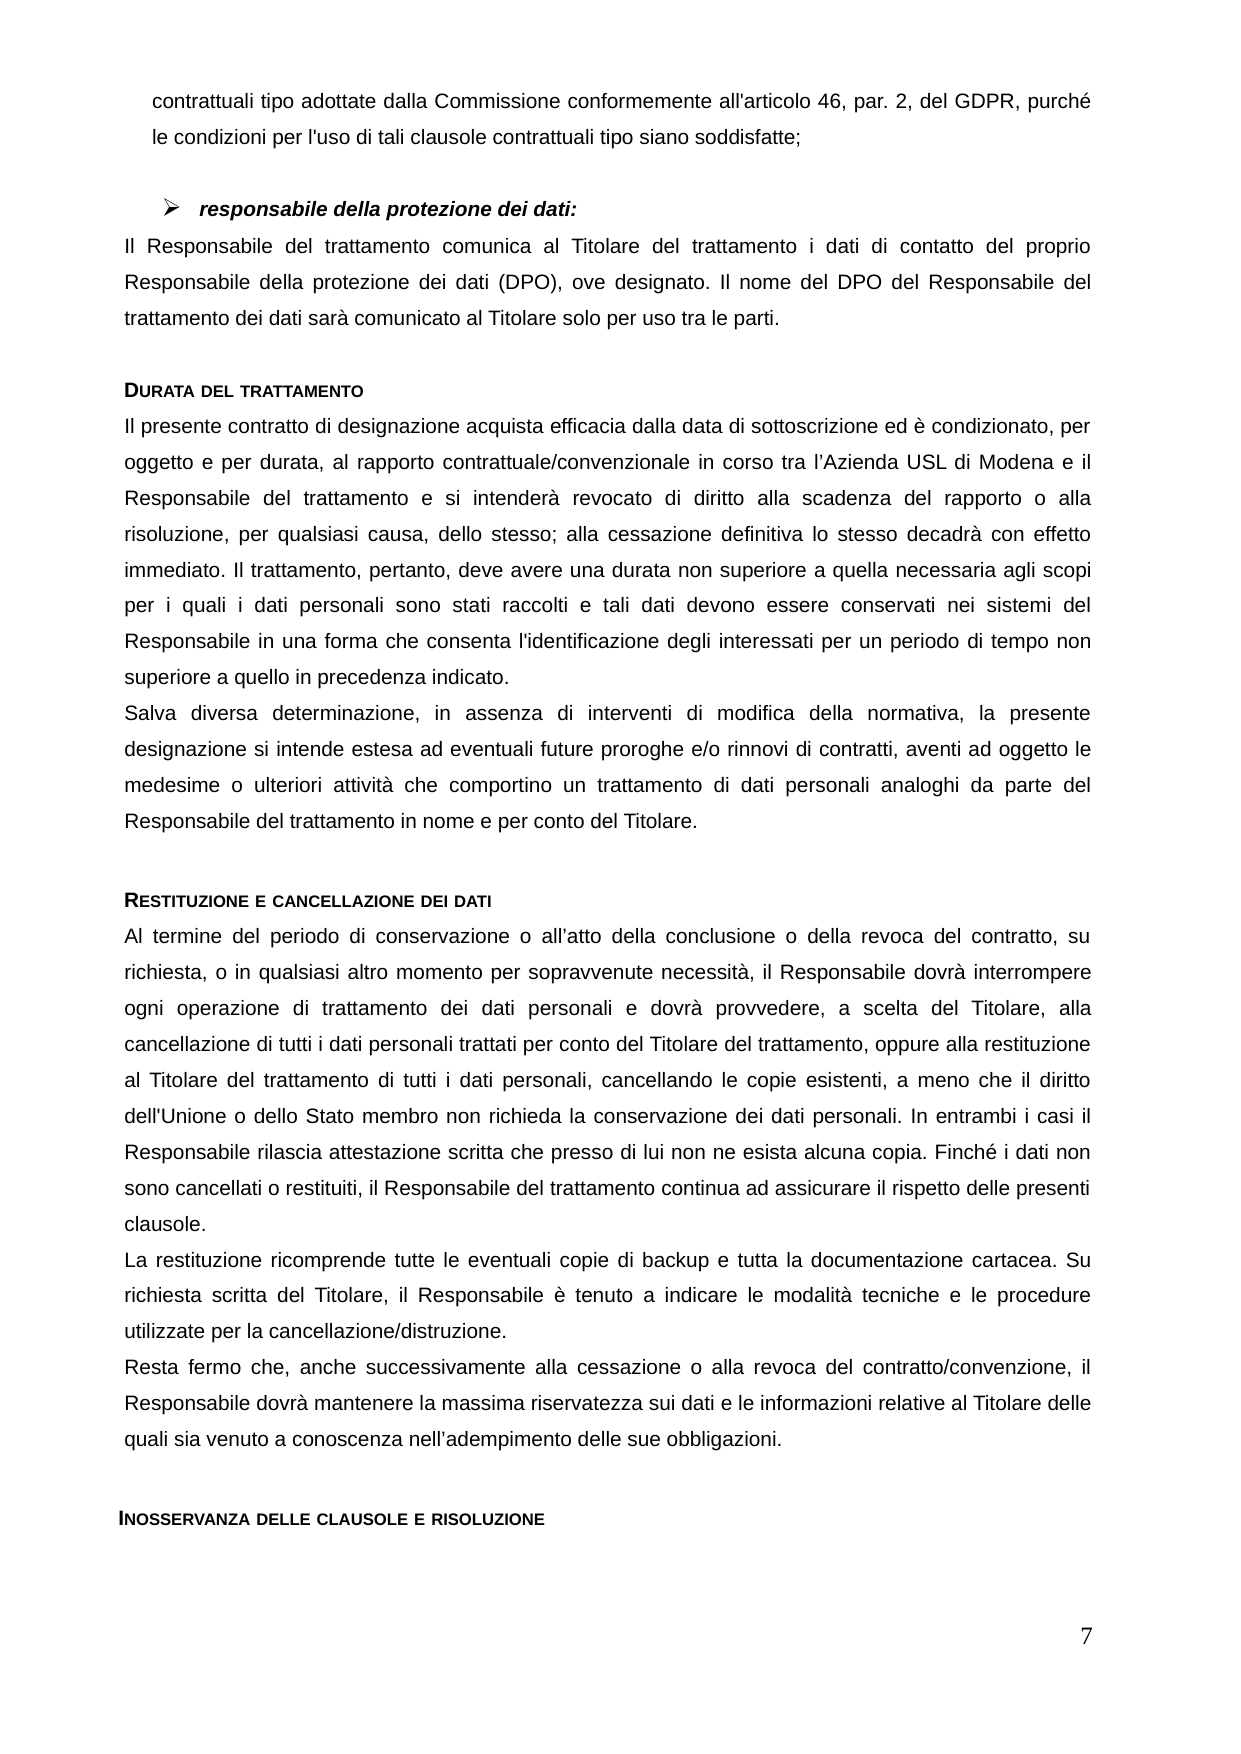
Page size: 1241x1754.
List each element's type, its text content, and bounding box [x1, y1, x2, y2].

text Salva diversa determinazione, in assenza di interventi di modifica della normativa, la presente designazione si intende estesa ad eventuali future proroghe e/o rinnovi di contratti, aventi ad oggetto le medesime o ulteriori attività che comportino un trattamento di dati personali analoghi da parte del Responsabile del trattamento in nome e per conto del Titolare. [124, 701, 1092, 833]
text Inosservanza delle clausole e risoluzione [118, 1506, 1092, 1530]
list responsabile della protezione dei dati: [162, 196, 1092, 221]
text Resta fermo che, anche successivamente alla cessazione o alla revoca del contratto/convenzione, il Responsabile dovrà mantenere la massima riservatezza sui dati e le informazioni relative al Titolare delle quali sia venuto a conoscenza nell’adempimento delle sue obbligazioni. [124, 1355, 1092, 1451]
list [114, 89, 1092, 148]
text Il presente contratto di designazione acquista efficacia dalla data di sottoscrizione ed è condizionato, per oggetto e per durata, al rapporto contrattuale/convenzionale in corso tra l’Azienda USL di Modena e il Responsabile del trattamento e si intenderà revocato di diritto alla scadenza del rapporto o alla risoluzione, per qualsiasi causa, dello stesso; alla cessazione definitiva lo stesso decadrà con effetto immediato. Il trattamento, pertanto, deve avere una durata non superiore a quella necessaria agli scopi per i quali i dati personali sono stati raccolti e tali dati devono essere conservati nei sistemi del Responsabile in una forma che consenta l'identificazione degli interessati per un periodo di tempo non superiore a quello in precedenza indicato. [124, 414, 1092, 689]
text La restituzione ricomprende tutte le eventuali copie di backup e tutta la documentazione cartacea. Su richiesta scritta del Titolare, il Responsabile è tenuto a indicare le modalità tecniche e le procedure utilizzate per la cancellazione/distruzione. [124, 1247, 1092, 1343]
text Restituzione e cancellazione dei dati [118, 888, 1092, 912]
text Al termine del periodo di conservazione o all’atto della conclusione o della revoca del contratto, su richiesta, o in qualsiasi altro momento per sopravvenute necessità, il Responsabile dovrà interrompere ogni operazione di trattamento dei dati personali e dovrà provvedere, a scelta del Titolare, alla cancellazione di tutti i dati personali trattati per conto del Titolare del trattamento, oppure alla restituzione al Titolare del trattamento di tutti i dati personali, cancellando le copie esistenti, a meno che il diritto dell'Unione o dello Stato membro non richieda la conservazione dei dati personali. In entrambi i casi il Responsabile rilascia attestazione scritta che presso di lui non ne esista alcuna copia. Finché i dati non sono cancellati o restituiti, il Responsabile del trattamento continua ad assicurare il rispetto delle presenti clausole. [124, 924, 1092, 1235]
text Durata del trattamento [118, 378, 1092, 402]
text Il Responsabile del trattamento comunica al Titolare del trattamento i dati di contatto del proprio Responsabile della protezione dei dati (DPO), ove designato. Il nome del DPO del Responsabile del trattamento dei dati sarà comunicato al Titolare solo per uso tra le parti. [124, 234, 1092, 330]
